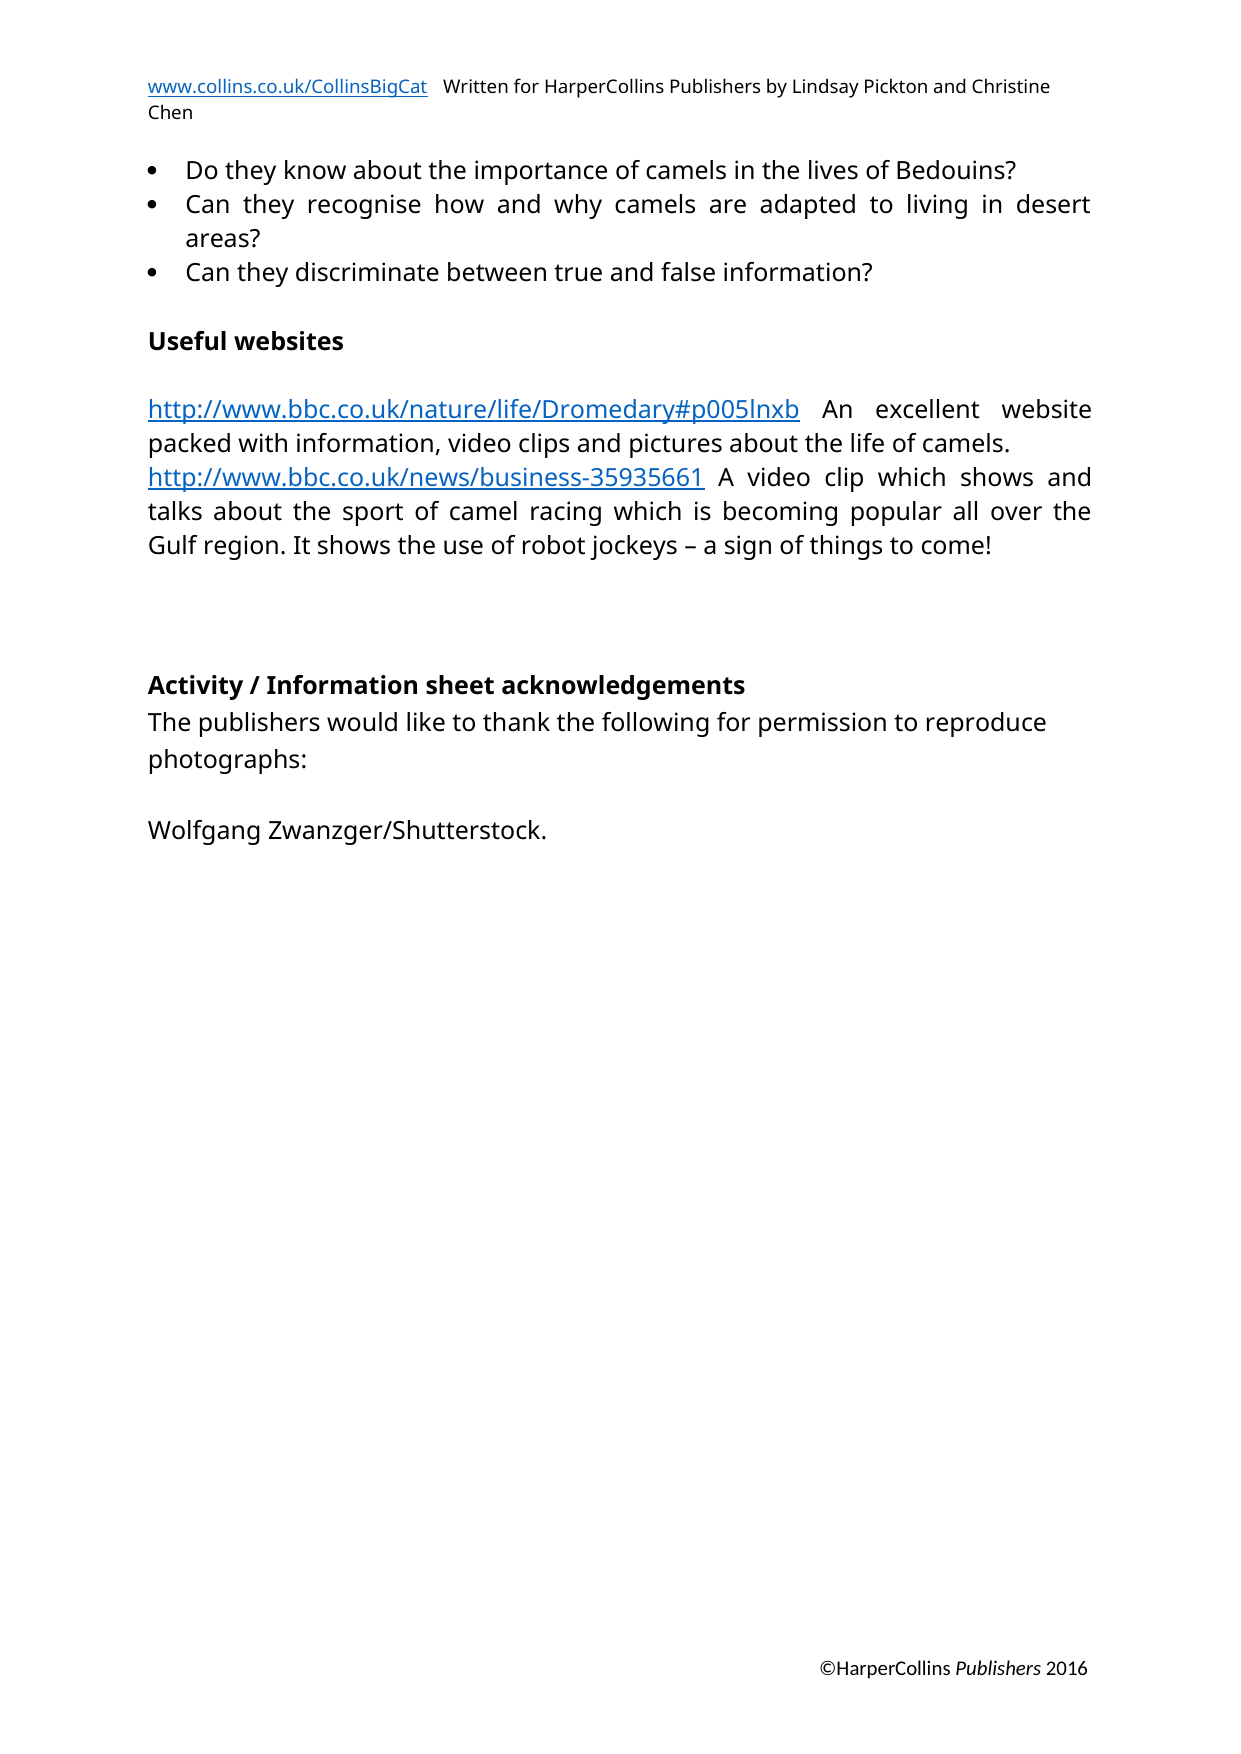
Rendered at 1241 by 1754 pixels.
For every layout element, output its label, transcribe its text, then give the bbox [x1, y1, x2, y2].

text http://www.bbc.co.uk/nature/life/Dromedary#p005lnxb An excellent website packed with information, video clips and pictures about the life of camels. [148, 391, 1092, 459]
text The publishers would like to thank the following for permission to reproduce photographs: [148, 705, 1092, 776]
list Can they discriminate between true and false information? [148, 255, 1092, 289]
list Can they recognise how and why camels are adapted to living in desert areas? [148, 187, 1092, 255]
subtitle Useful websites [148, 323, 1092, 357]
text Wolfgang Zwanzger/Shutterstock. [148, 812, 1092, 846]
subtitle Activity / Information sheet acknowledgements [148, 668, 1092, 702]
text http://www.bbc.co.uk/news/business-35935661 A video clip which shows and talks about the sport of camel racing which is becoming popular all over the Gulf region. It shows the use of robot jockeys – a sign of things to come! [148, 459, 1092, 562]
list Do they know about the importance of camels in the lives of Bedouins? [148, 153, 1092, 187]
